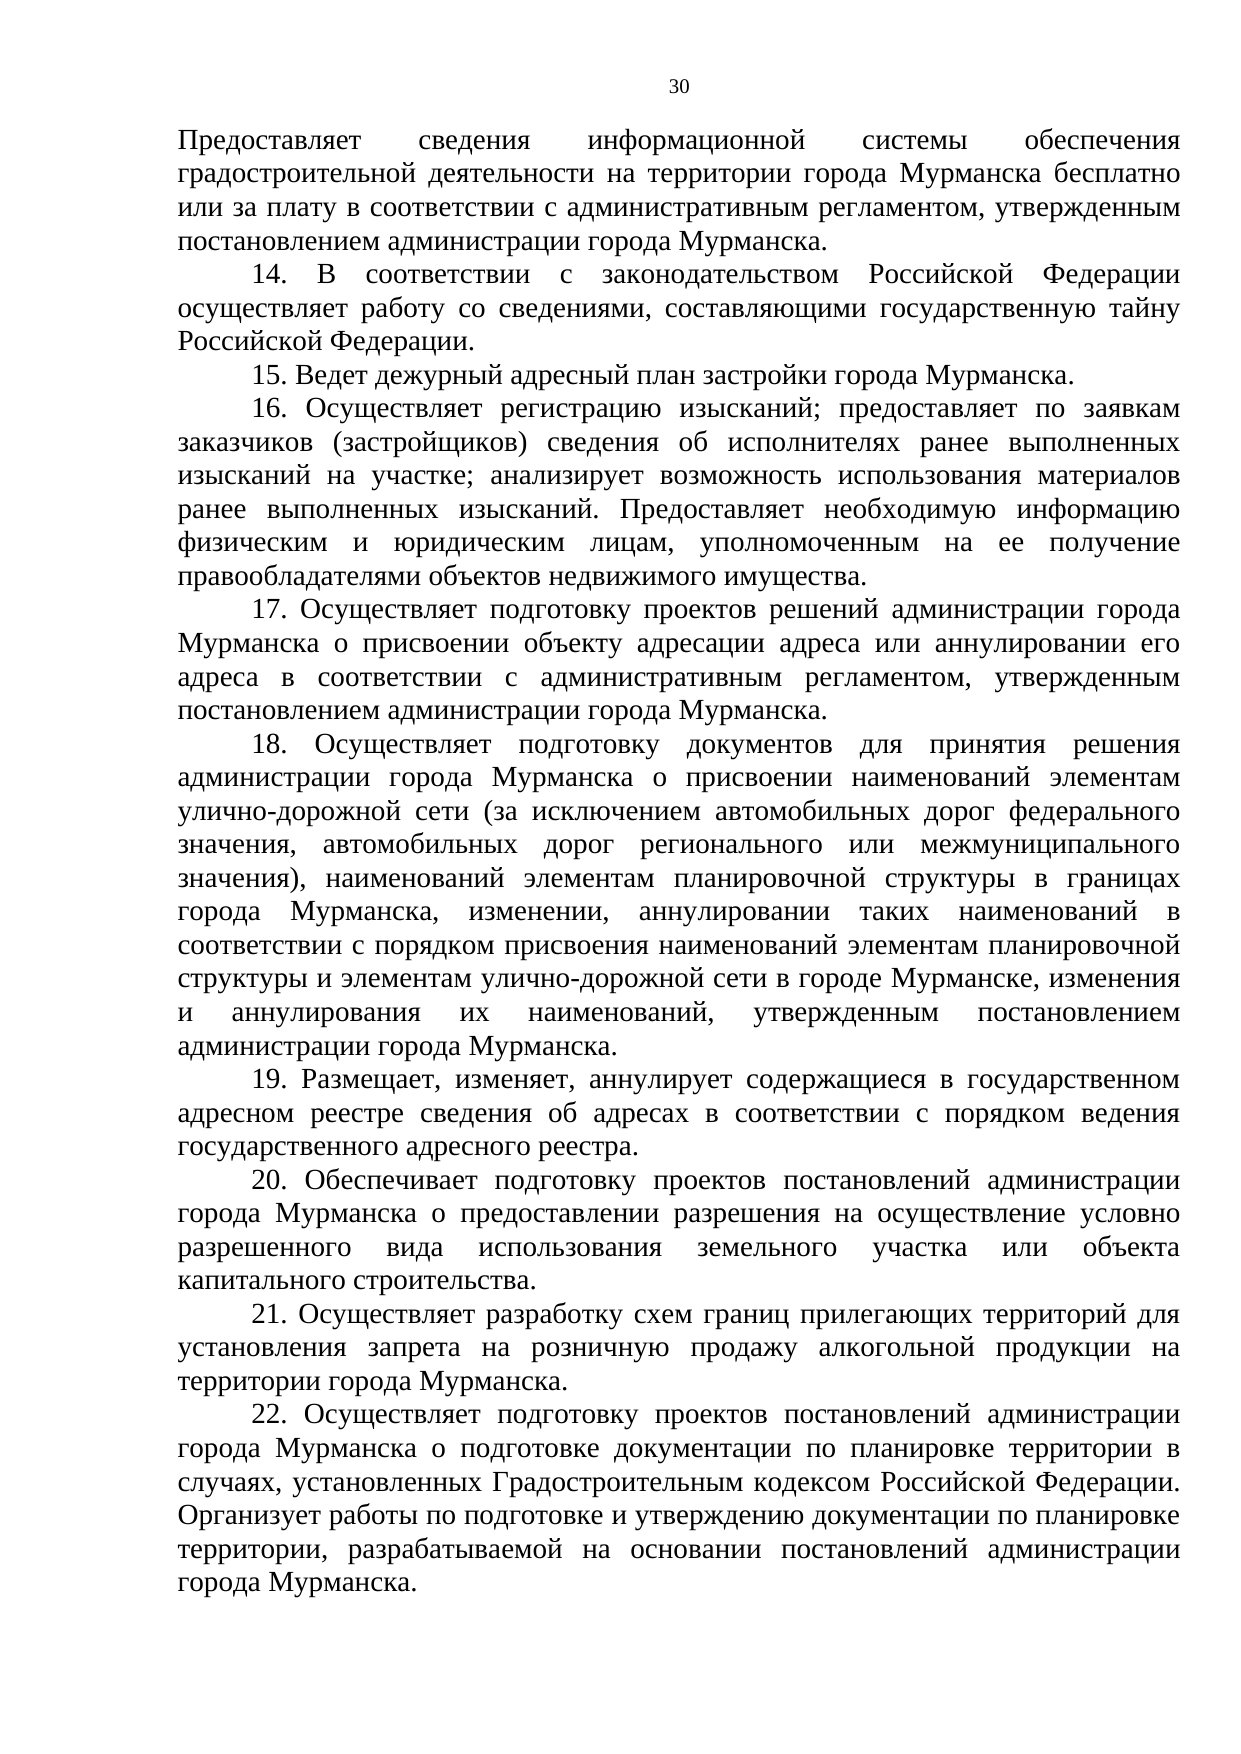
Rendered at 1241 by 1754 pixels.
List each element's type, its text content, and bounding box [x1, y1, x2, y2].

text 17. Осуществляет подготовку проектов решений администрации города Мурманска о присвоении объекту адресации адреса или аннулировании его адреса в соответствии с административным регламентом, утвержденным постановлением администрации города Мурманска. [177, 592, 1181, 726]
text 14. В соответствии с законодательством Российской Федерации осуществляет работу со сведениями, составляющими государственную тайну Российской Федерации. [177, 256, 1181, 357]
text 21. Осуществляет разработку схем границ прилегающих территорий для установления запрета на розничную продажу алкогольной продукции на территории города Мурманска. [177, 1296, 1181, 1397]
text 22. Осуществляет подготовку проектов постановлений администрации города Мурманска о подготовке документации по планировке территории в случаях, установленных Градостроительным кодексом Российской Федерации. Организует работы по подготовке и утверждению документации по планировке территории, разрабатываемой на основании постановлений администрации города Мурманска. [177, 1397, 1181, 1598]
text 19. Размещает, изменяет, аннулирует содержащиеся в государственном адресном реестре сведения об адресах в соответствии с порядком ведения государственного адресного реестра. [177, 1061, 1181, 1162]
text 20. Обеспечивает подготовку проектов постановлений администрации города Мурманска о предоставлении разрешения на осуществление условно разрешенного вида использования земельного участка или объекта капитального строительства. [177, 1162, 1181, 1296]
text 15. Ведет дежурный адресный план застройки города Мурманска. [177, 357, 1181, 390]
text 16. Осуществляет регистрацию изысканий; предоставляет по заявкам заказчиков (застройщиков) сведения об исполнителях ранее выполненных изысканий на участке; анализирует возможность использования материалов ранее выполненных изысканий. Предоставляет необходимую информацию физическим и юридическим лицам, уполномоченным на ее получение правообладателями объектов недвижимого имущества. [177, 390, 1181, 592]
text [177, 122, 1181, 256]
text 18. Осуществляет подготовку документов для принятия решения администрации города Мурманска о присвоении наименований элементам улично-дорожной сети (за исключением автомобильных дорог федерального значения, автомобильных дорог регионального или межмуниципального значения), наименований элементам планировочной структуры в границах города Мурманска, изменении, аннулировании таких наименований в соответствии с порядком присвоения наименований элементам планировочной структуры и элементам улично-дорожной сети в городе Мурманске, изменения и аннулирования их наименований, утвержденным постановлением администрации города Мурманска. [177, 726, 1181, 1061]
